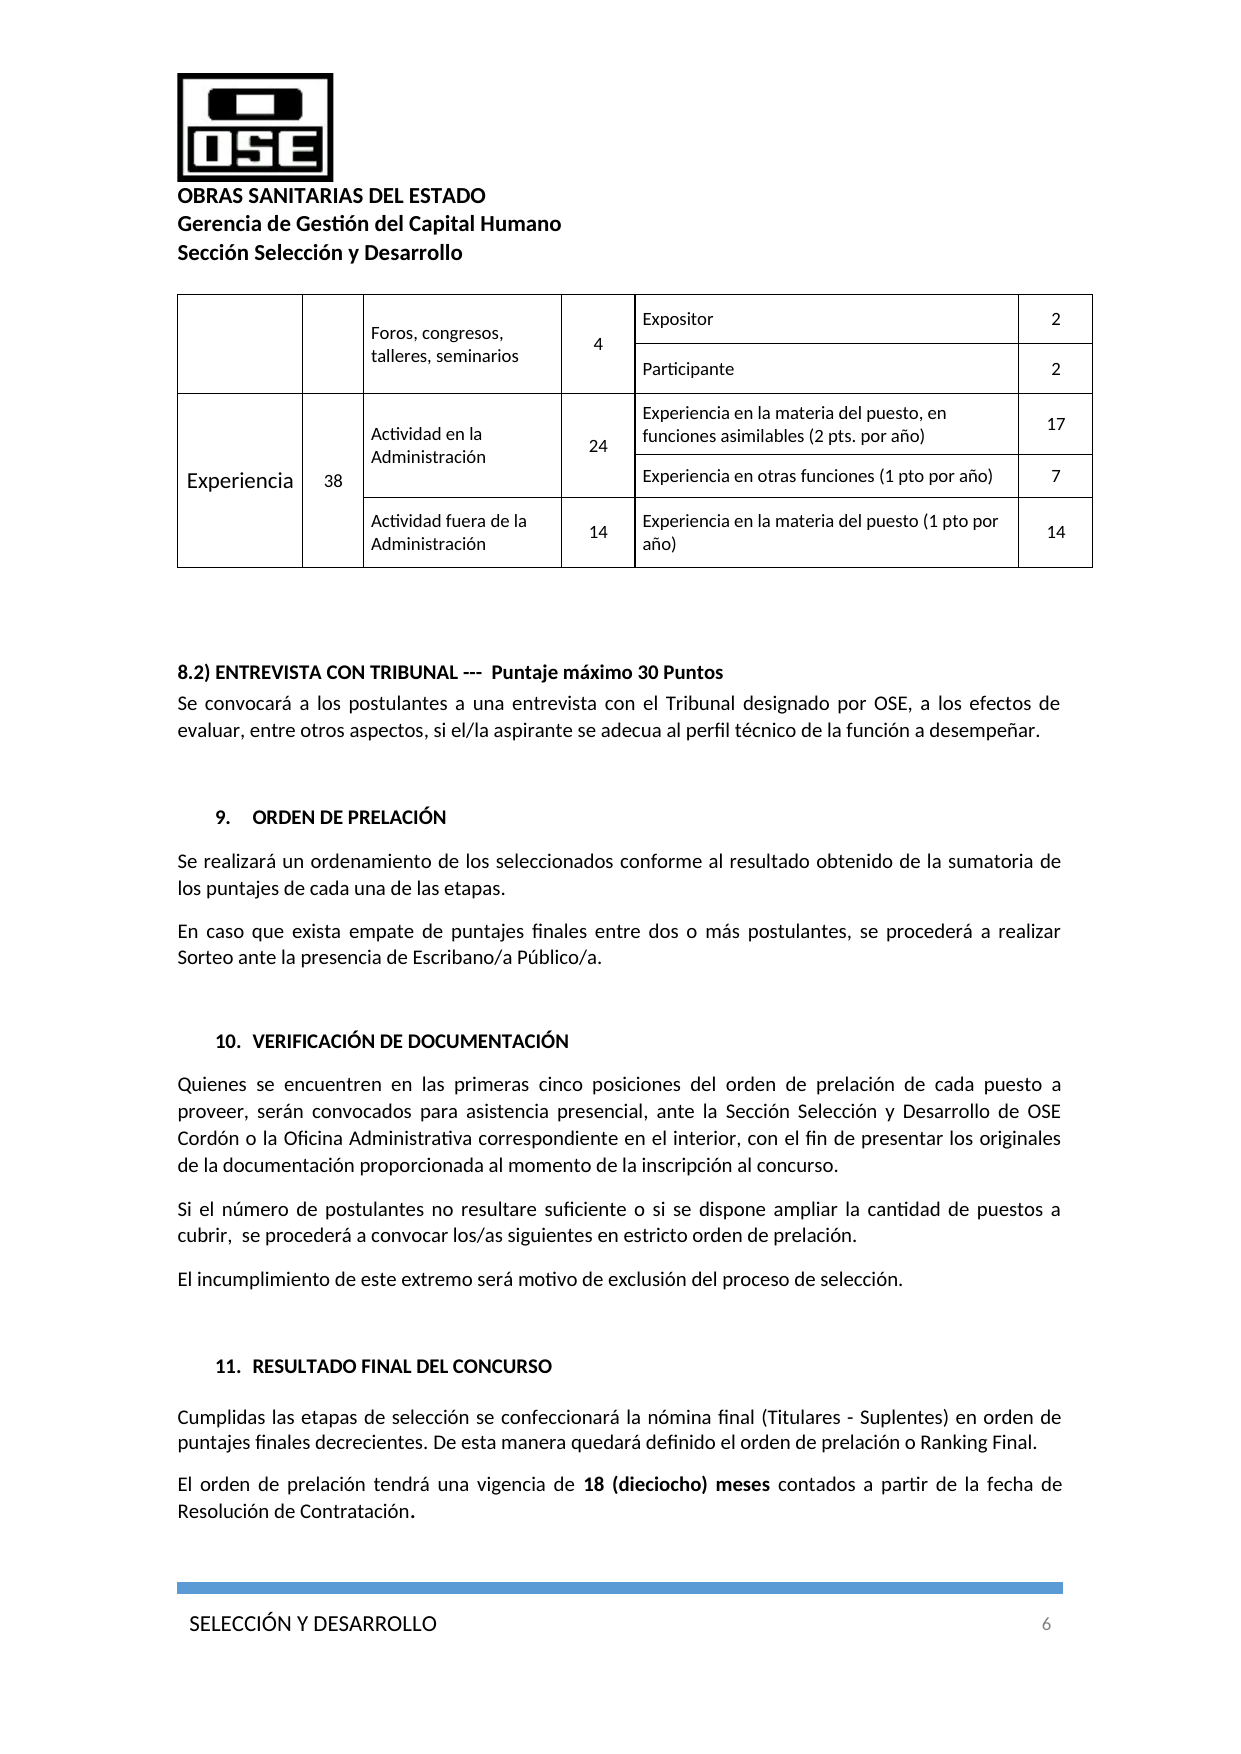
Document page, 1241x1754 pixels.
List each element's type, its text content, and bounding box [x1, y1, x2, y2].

table_cell 14 [1019, 498, 1092, 567]
table_cell 2 [1019, 295, 1092, 343]
picture [177, 73, 334, 182]
text Se convocará a los postulantes a una entrevista con el Tribunal designado por OSE, a los efectos de evaluar, entre otros aspectos, si el/la aspirante se adecua al perfil técnico de la función a desempeñar. [177, 691, 1063, 743]
text Se realizará un ordenamiento de los seleccionados conforme al resultado obtenido de la sumatoria de los puntajes de cada una de las etapas. [177, 848, 1063, 900]
list ORDEN DE PRELACIÓN [215, 804, 1063, 830]
text Quienes se encuentren en las primeras cinco posiciones del orden de prelación de cada puesto a proveer, serán convocados para asistencia presencial, ante la Sección Selección y Desarrollo de OSE Cordón o la Oficina Administrativa correspondiente en el interior, con el fin de presentar los originales de la documentación proporcionada al momento de la inscripción al concurso. [177, 1072, 1063, 1178]
table_cell Participante [636, 344, 1018, 393]
table_cell 24 [562, 394, 634, 497]
table_cell Experiencia en la materia del puesto (1 pto por año) [636, 498, 1018, 567]
table_cell 14 [562, 498, 634, 567]
list RESULTADO FINAL DEL CONCURSO [215, 1353, 1063, 1379]
table_cell Experiencia en la materia del puesto, en funciones asimilables (2 pts. por año) [636, 394, 1018, 454]
text El orden de prelación tendrá una vigencia de 18 (dieciocho) meses contados a partir de la fecha de Resolución de Contratación. [177, 1472, 1063, 1524]
table_cell Experiencia [178, 394, 302, 567]
table_cell 17 [1019, 394, 1092, 454]
table_cell Actividad fuera de la Administración [364, 498, 561, 567]
table_cell Experiencia en otras funciones (1 pto por año) [636, 455, 1018, 497]
text 8.2) ENTREVISTA CON TRIBUNAL --- Puntaje máximo 30 Puntos [177, 659, 1063, 684]
text En caso que exista empate de puntajes finales entre dos o más postulantes, se procederá a realizar Sorteo ante la presencia de Escribano/a Público/a. [177, 918, 1063, 969]
list VERIFICACIÓN DE DOCUMENTACIÓN [215, 1028, 1063, 1053]
text El incumplimiento de este extremo será motivo de exclusión del proceso de selección. [177, 1266, 1063, 1292]
table_cell Actividad en la Administración [364, 394, 561, 497]
text Si el número de postulantes no resultare suficiente o si se dispone ampliar la cantidad de puestos a cubrir, se procederá a convocar los/as siguientes en estricto orden de prelación. [177, 1196, 1063, 1248]
table_cell 4 [562, 295, 634, 393]
table_cell 38 [303, 394, 363, 567]
table_cell 2 [1019, 344, 1092, 393]
table_cell 7 [1019, 455, 1092, 497]
text Cumplidas las etapas de selección se confeccionará la nómina final (Titulares - Suplentes) en orden de puntajes finales decrecientes. De esta manera quedará definido el orden de prelación o Ranking Final. [177, 1404, 1063, 1455]
table_cell Foros, congresos, talleres, seminarios [364, 295, 561, 393]
table_cell Expositor [636, 295, 1018, 343]
